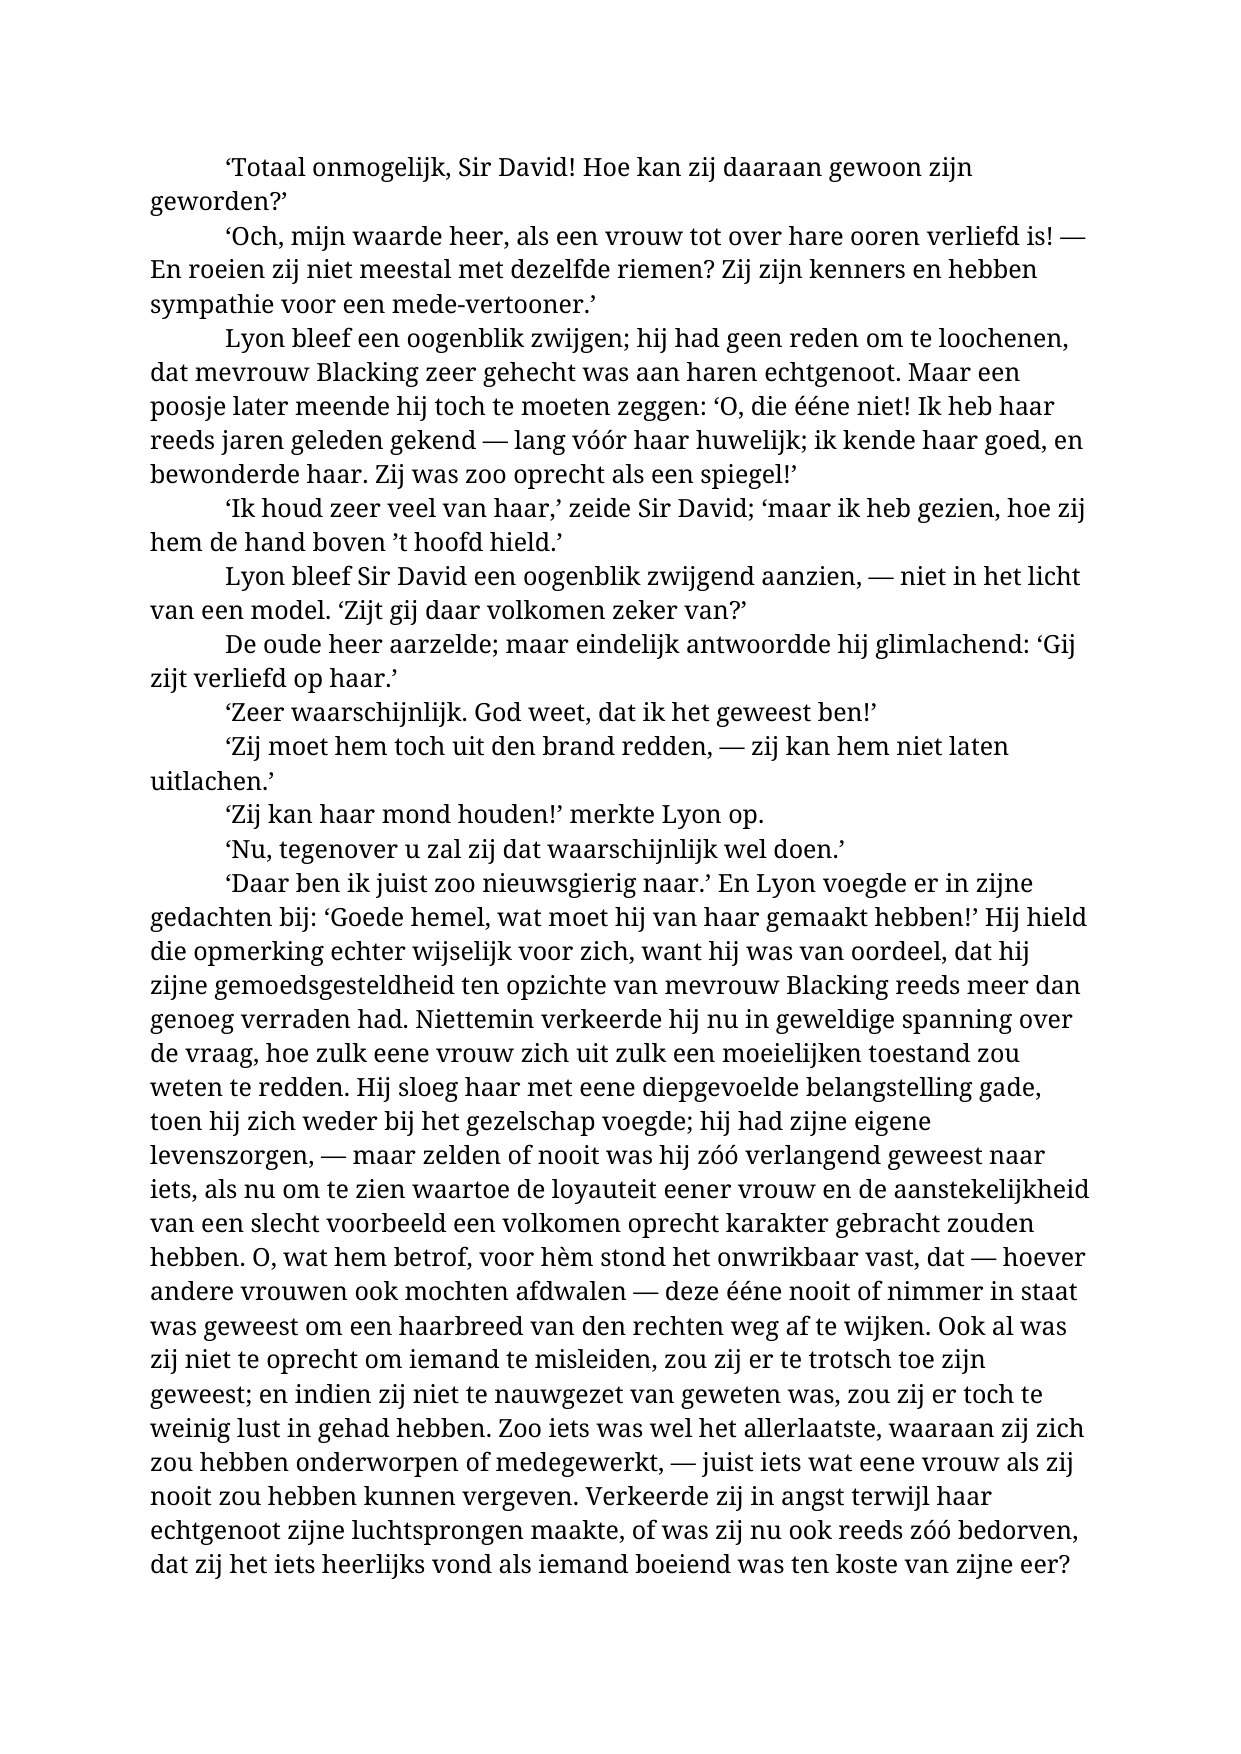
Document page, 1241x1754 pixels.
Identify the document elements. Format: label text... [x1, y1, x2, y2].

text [150, 865, 1090, 1581]
text ‘Totaal onmogelijk, Sir David! Hoe kan zij daaraan gewoon zijn geworden?’ [150, 150, 1090, 218]
text ‘Ik houd zeer veel van haar,’ zeide Sir David; ‘maar ik heb gezien, hoe zij hem de hand boven ’t hoofd hield.’ [150, 491, 1090, 559]
text Lyon bleef Sir David een oogenblik zwijgend aanzien, — niet in het licht van een model. ‘Zijt gij daar volkomen zeker van?’ [150, 559, 1090, 627]
text ‘Zij moet hem toch uit den brand redden, — zij kan hem niet laten uitlachen.’ [150, 729, 1090, 797]
text ‘Zij kan haar mond houden!’ merkte Lyon op. [150, 797, 1090, 831]
text De oude heer aarzelde; maar eindelijk antwoordde hij glimlachend: ‘Gij zijt verliefd op haar.’ [150, 627, 1090, 695]
text Lyon bleef een oogenblik zwijgen; hij had geen reden om te loochenen, dat mevrouw Blacking zeer gehecht was aan haren echtgenoot. Maar een poosje later meende hij toch te moeten zeggen: ‘O, die ééne niet! Ik heb haar reeds jaren geleden gekend — lang vóór haar huwelijk; ik kende haar goed, en bewonderde haar. Zij was zoo oprecht als een spiegel!’ [150, 320, 1090, 491]
text ‘Och, mijn waarde heer, als een vrouw tot over hare ooren verliefd is! — En roeien zij niet meestal met dezelfde riemen? Zij zijn kenners en hebben sympathie voor een mede-vertooner.’ [150, 218, 1090, 320]
text ‘Nu, tegenover u zal zij dat waarschijnlijk wel doen.’ [150, 831, 1090, 865]
text ‘Zeer waarschijnlijk. God weet, dat ik het geweest ben!’ [150, 695, 1090, 729]
